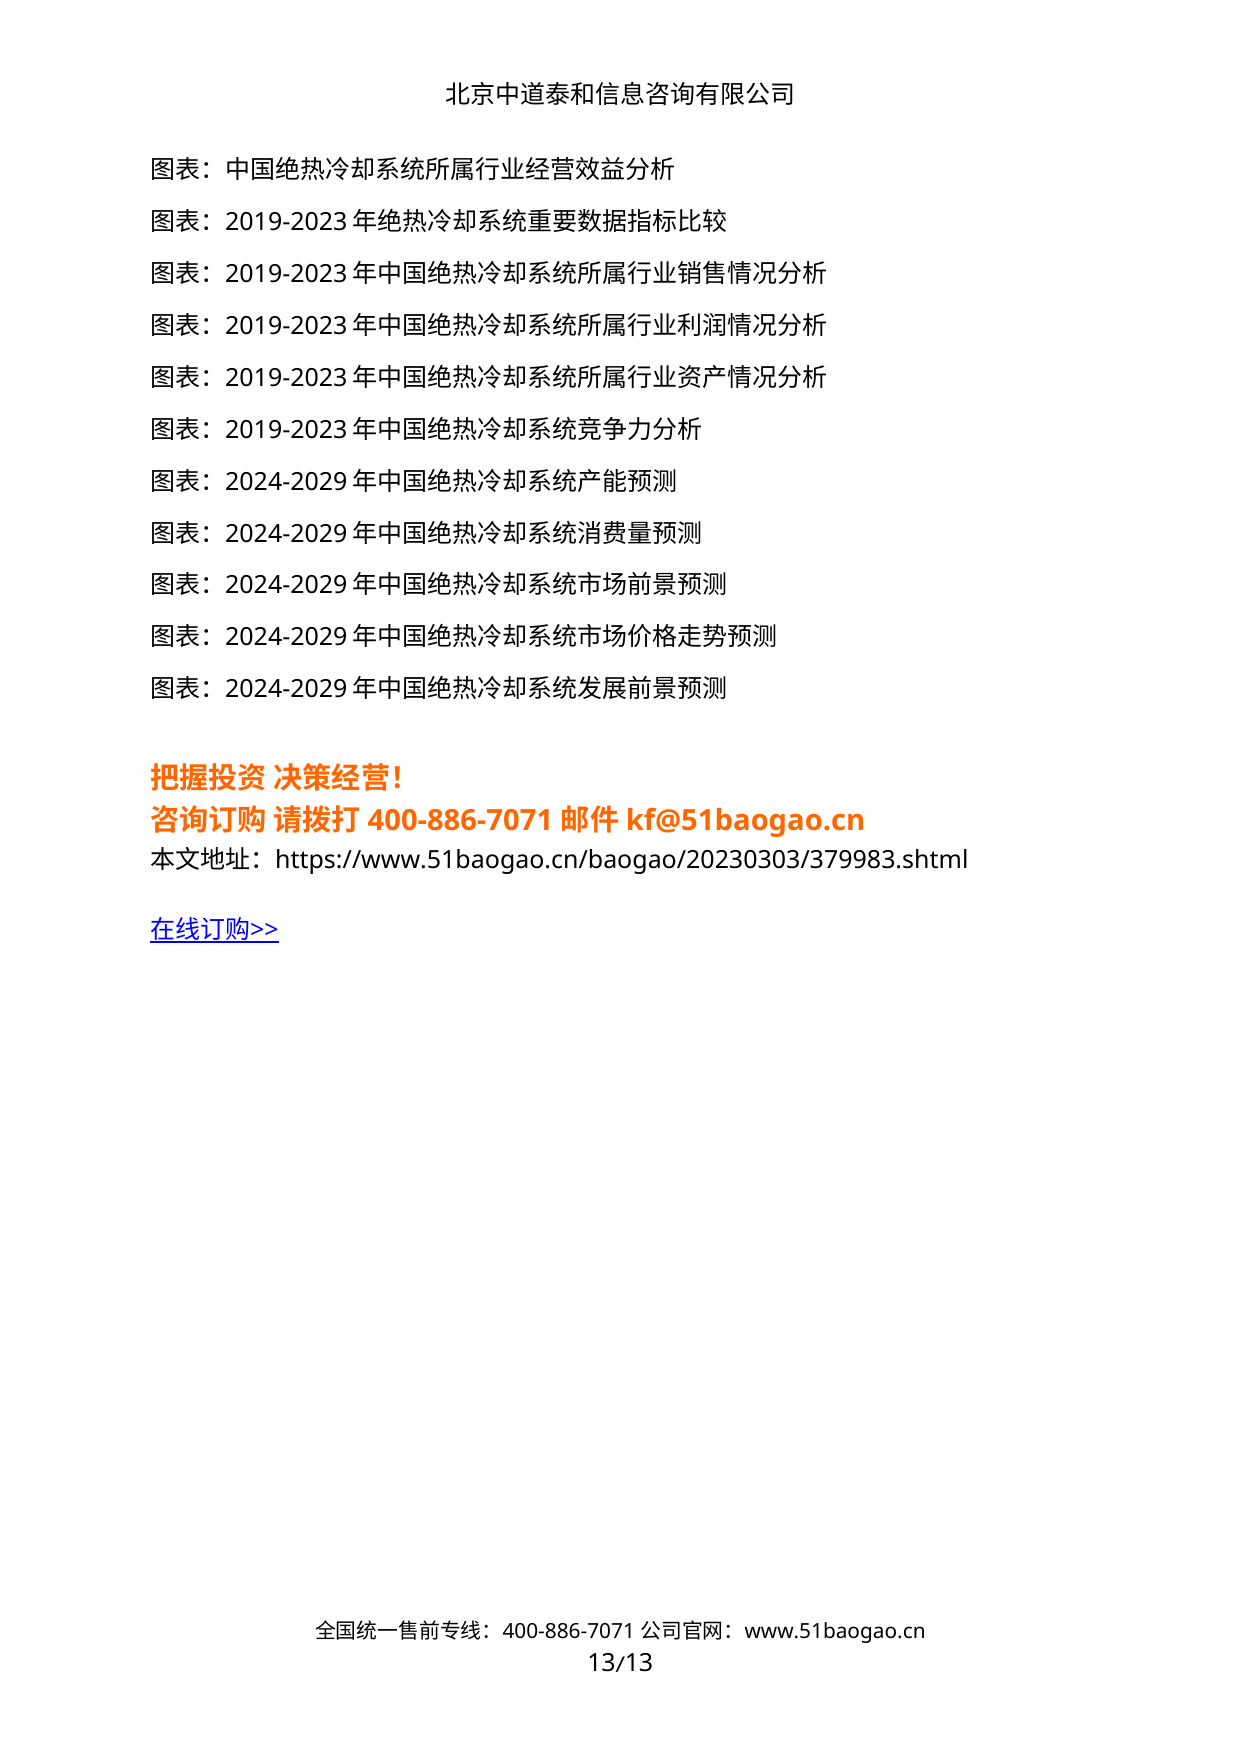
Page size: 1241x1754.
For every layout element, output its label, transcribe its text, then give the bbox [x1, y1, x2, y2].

text 图表：中国绝热冷却系统所属行业经营效益分析 [150, 150, 1090, 186]
text 把握投资 决策经营！咨询订购 请拨打 400-886-7071 邮件 kf@51baogao.cn本文地址：https://www.51baogao.cn/baogao/20230303/379983.shtml [150, 721, 1090, 876]
text 图表：2024-2029年中国绝热冷却系统消费量预测 [150, 513, 1090, 549]
text 图表：2019-2023年中国绝热冷却系统所属行业资产情况分析 [150, 357, 1090, 394]
text 在线订购>> [150, 876, 1090, 946]
text 图表：2019-2023年中国绝热冷却系统所属行业利润情况分析 [150, 306, 1090, 342]
text 图表：2024-2029年中国绝热冷却系统市场价格走势预测 [150, 617, 1090, 653]
text 图表：2019-2023年中国绝热冷却系统所属行业销售情况分析 [150, 254, 1090, 290]
text 图表：2019-2023年中国绝热冷却系统竞争力分析 [150, 409, 1090, 446]
text 图表：2024-2029年中国绝热冷却系统产能预测 [150, 461, 1090, 497]
text 图表：2024-2029年中国绝热冷却系统发展前景预测 [150, 669, 1090, 705]
text 图表：2019-2023年绝热冷却系统重要数据指标比较 [150, 202, 1090, 238]
text 图表：2024-2029年中国绝热冷却系统市场前景预测 [150, 565, 1090, 601]
